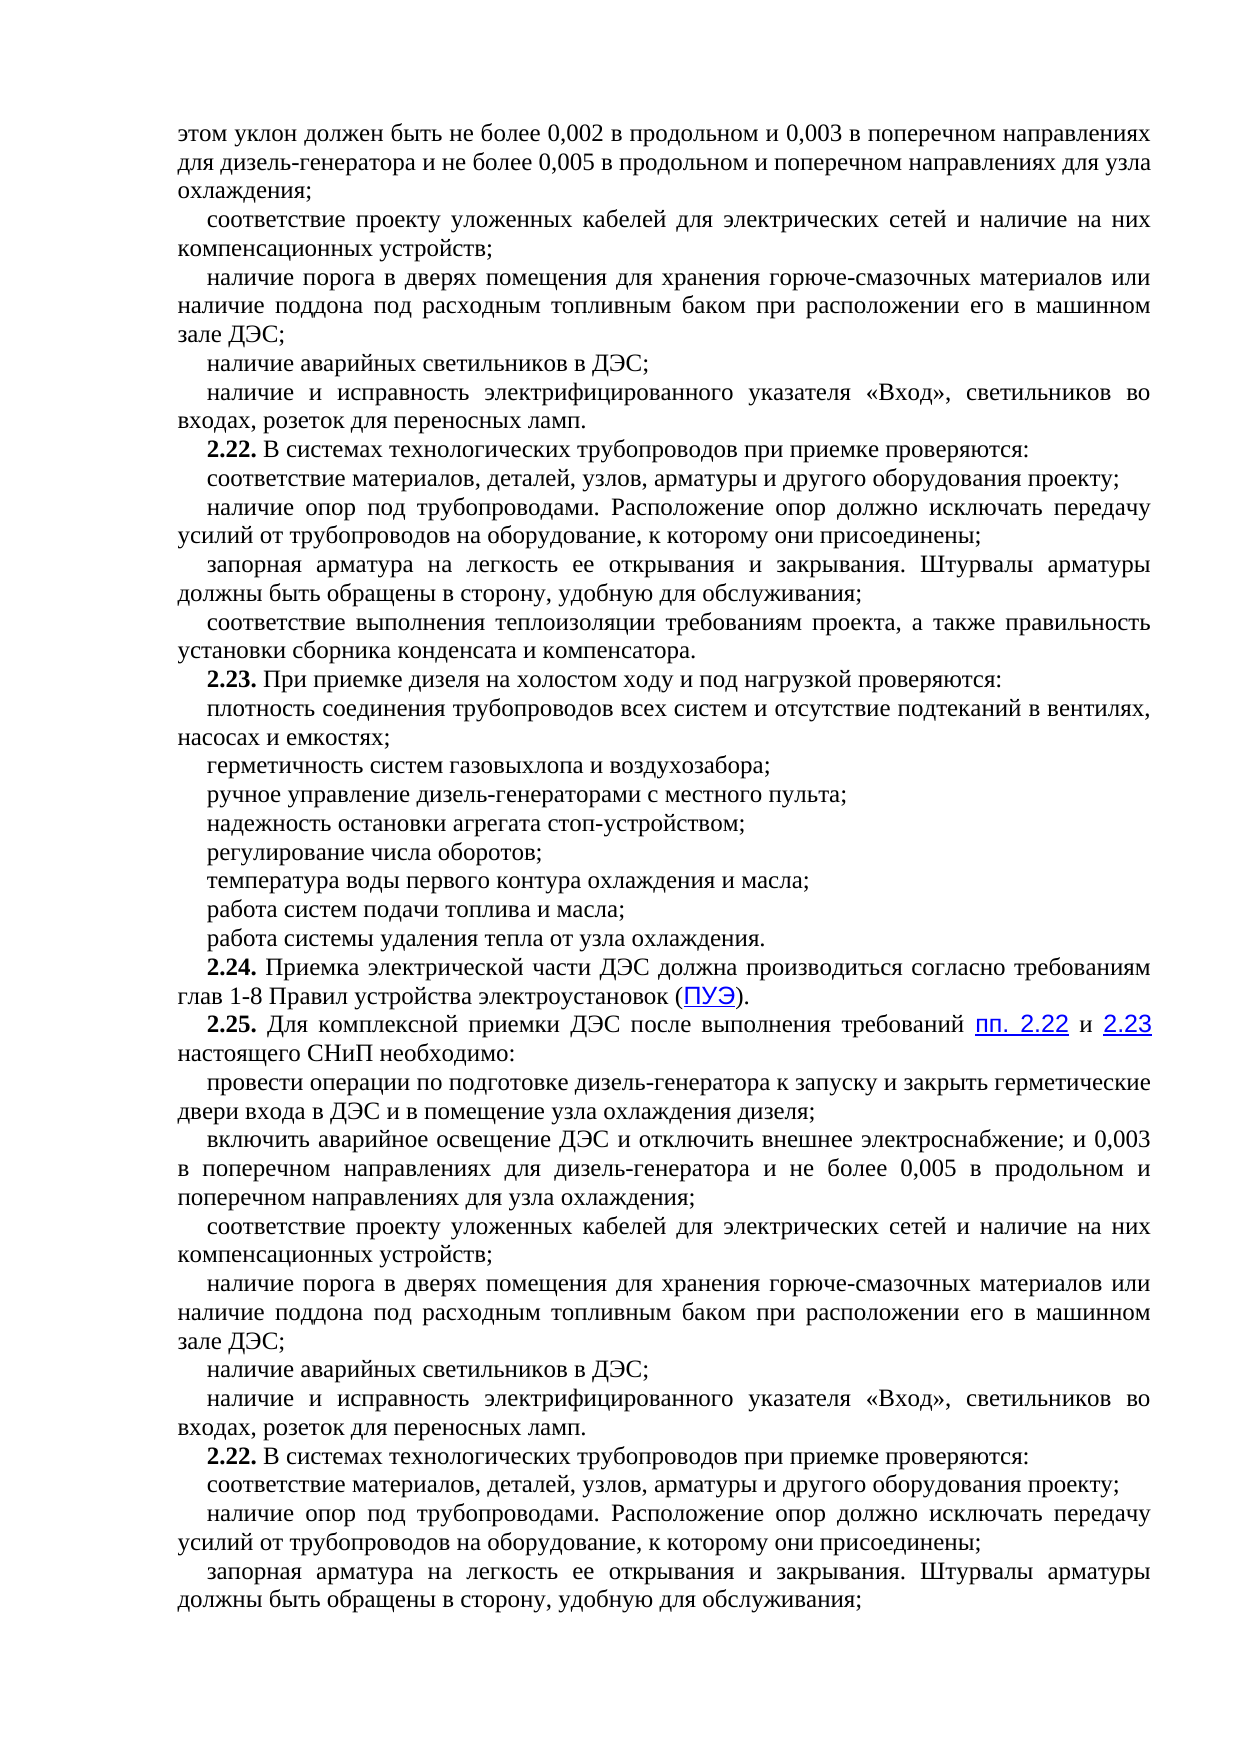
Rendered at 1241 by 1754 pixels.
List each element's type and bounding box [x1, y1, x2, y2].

table_header [177, 118, 1152, 1613]
